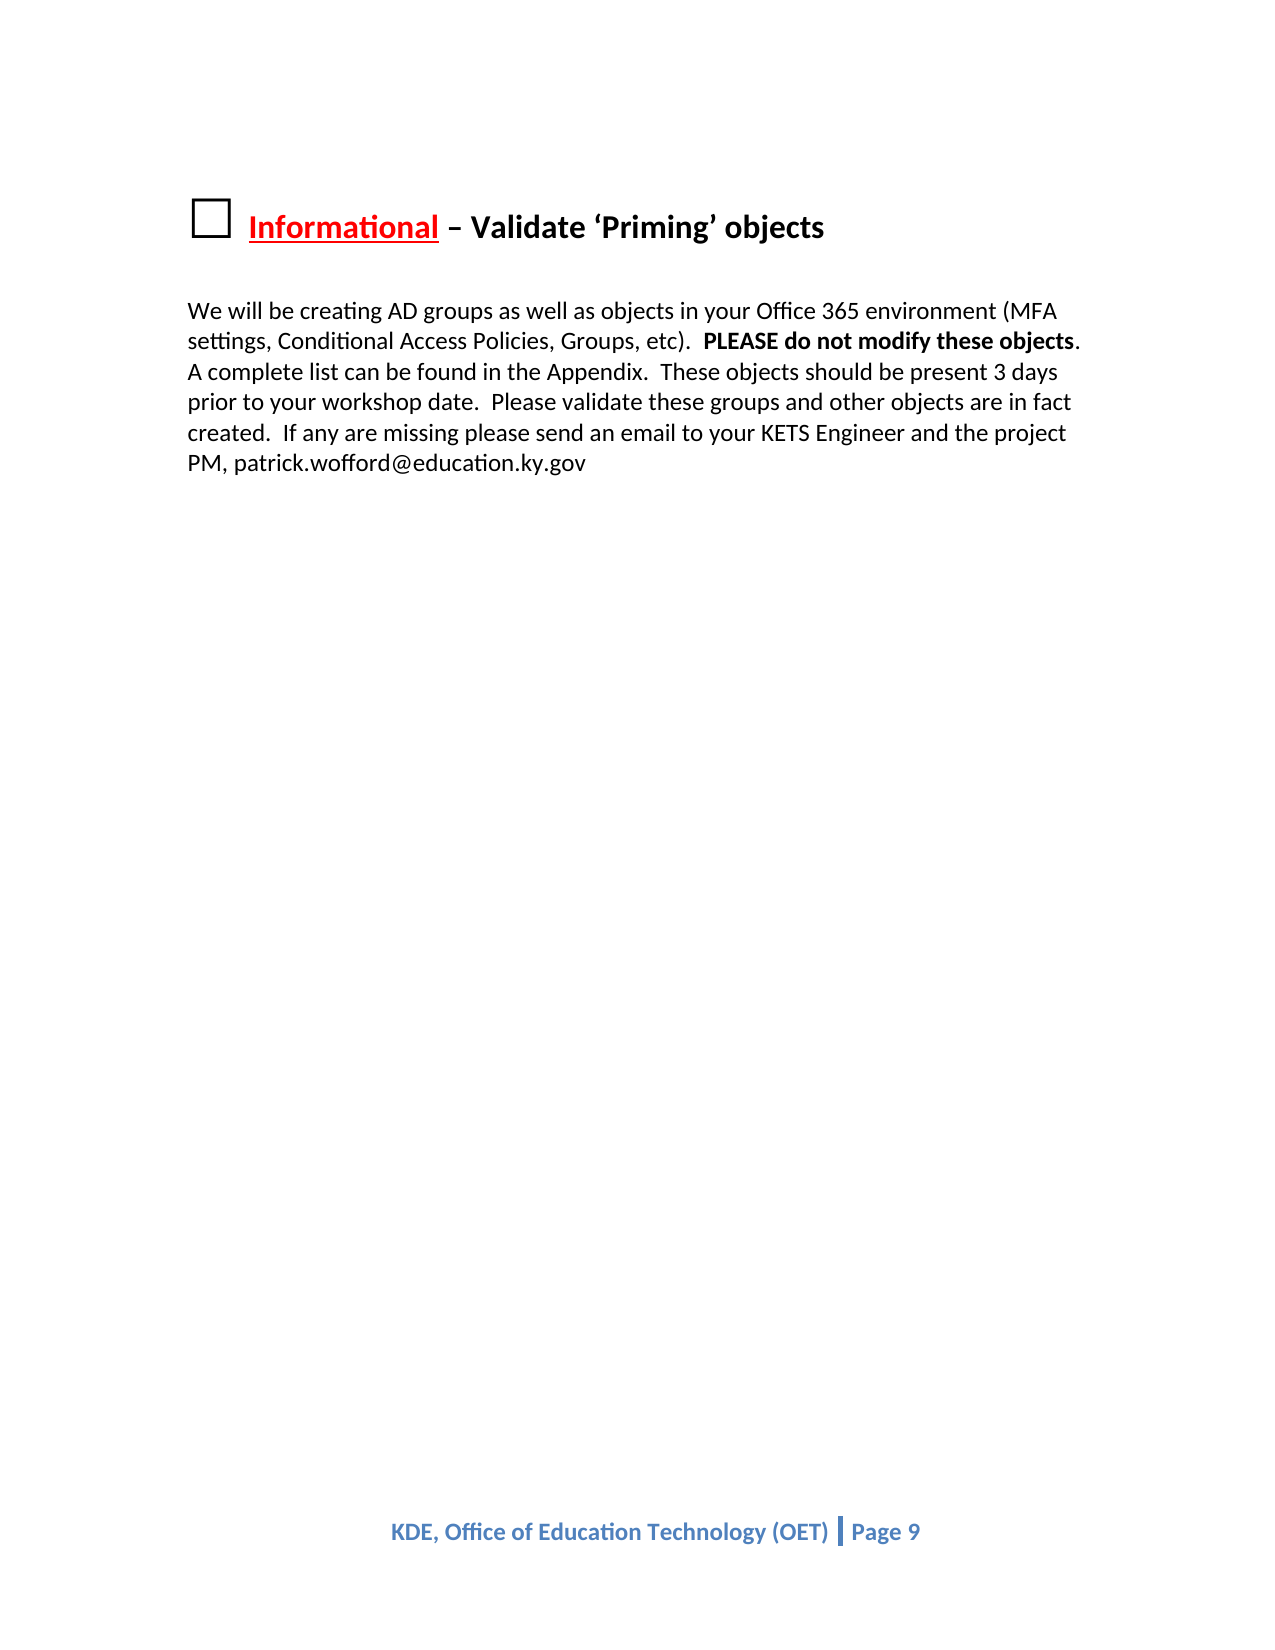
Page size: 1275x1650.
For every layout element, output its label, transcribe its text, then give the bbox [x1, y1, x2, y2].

text ☐ Informational – Validate ‘Priming’ objects [187, 150, 1087, 254]
text We will be creating AD groups as well as objects in your Office 365 environment (MFA settings, Conditional Access Policies, Groups, etc). PLEASE do not modify these objects. A complete list can be found in the Appendix. These objects should be present 3 days prior to your workshop date. Please validate these groups and other objects are in fact created. If any are missing please send an email to your KETS Engineer and the project PM, patrick.wofford@education.ky.gov [187, 295, 1087, 478]
